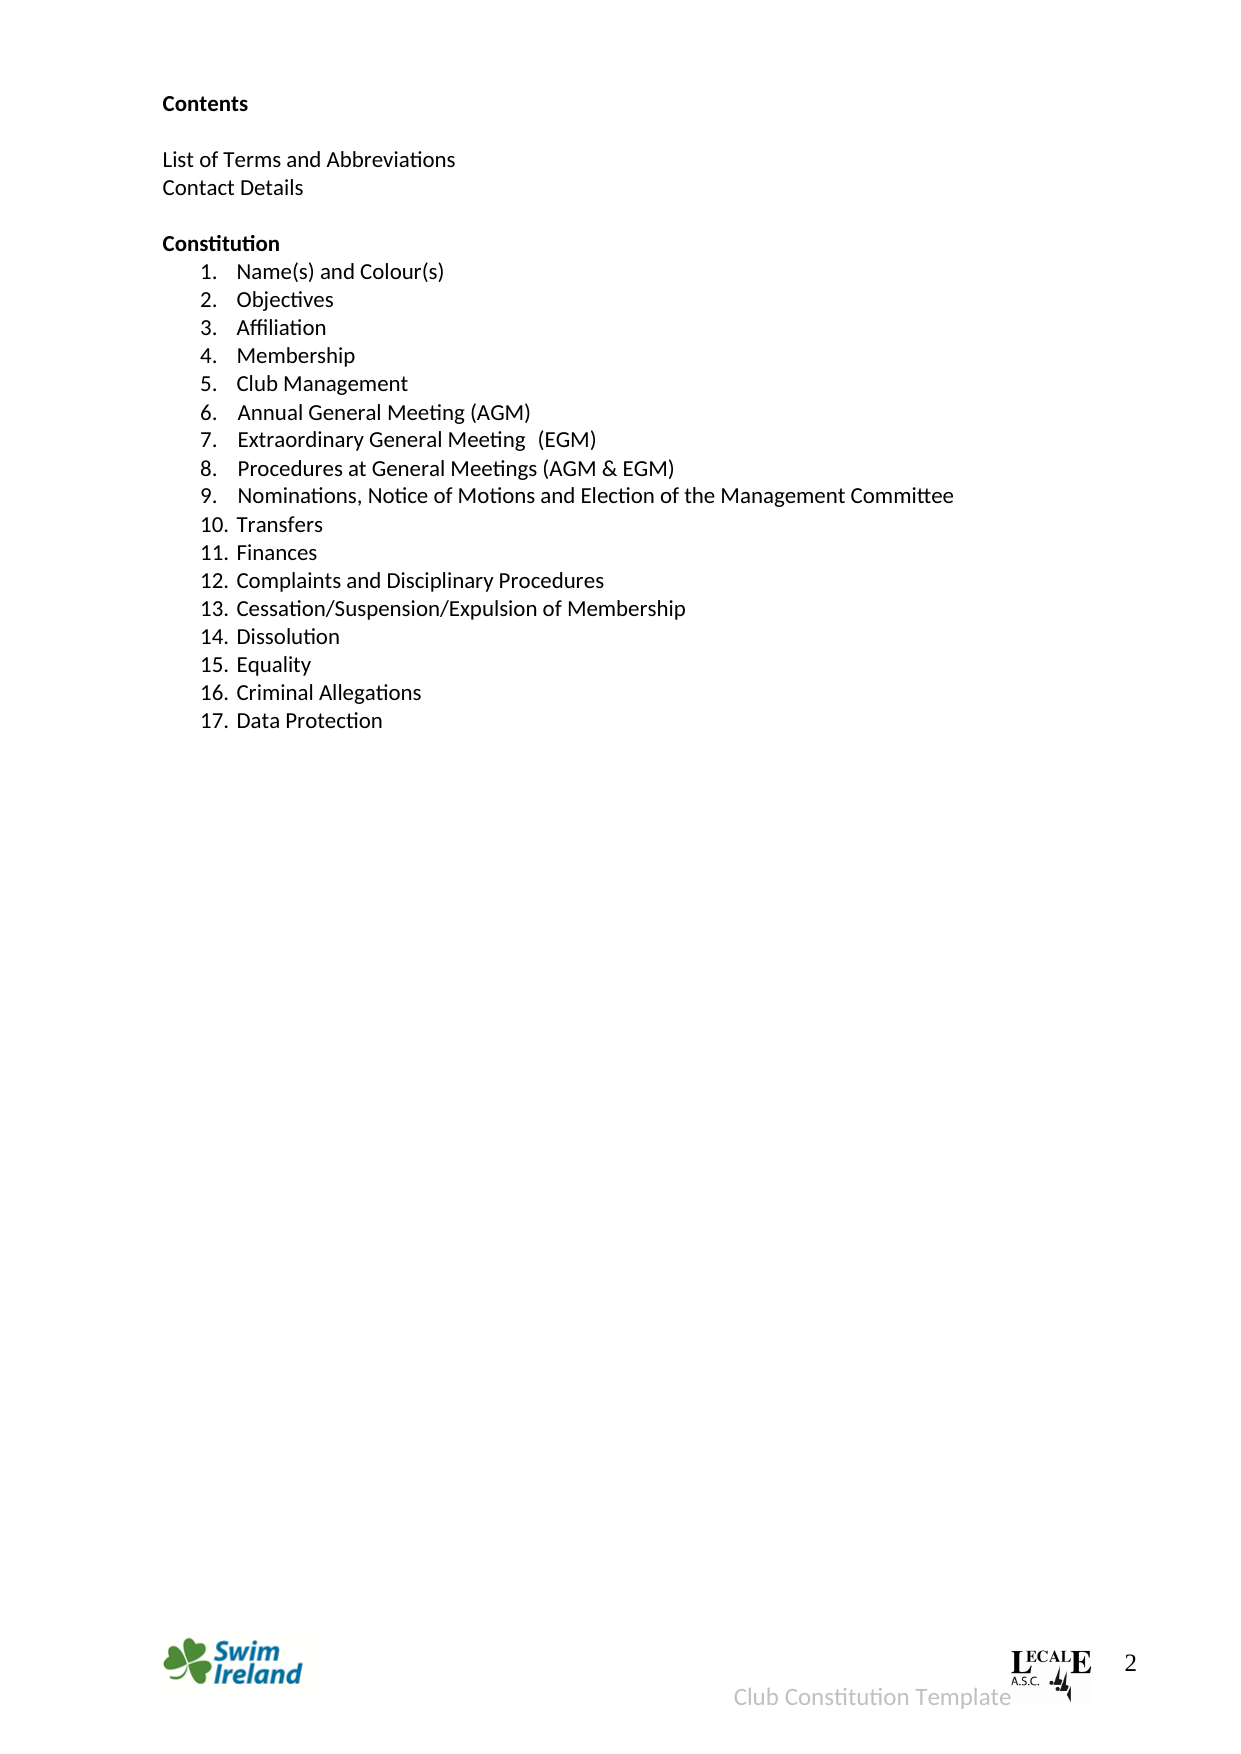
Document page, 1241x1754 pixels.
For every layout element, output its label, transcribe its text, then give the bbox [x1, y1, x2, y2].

text List of Terms and Abbreviations [162, 145, 1137, 173]
list Finances [200, 538, 1137, 566]
list Dissolution [200, 622, 1137, 650]
list Complaints and Disciplinary Procedures [200, 566, 1137, 594]
list Equality [200, 650, 1137, 678]
list Affiliation [200, 313, 1137, 342]
list Nominations, Notice of Motions and Election of the Management Committee [200, 482, 1137, 510]
list Annual General Meeting (AGM) [200, 398, 1137, 426]
text Contents [162, 89, 1137, 117]
text Constitution [162, 229, 1137, 257]
picture [162, 1627, 327, 1696]
list Transfers [200, 510, 1137, 538]
list Club Management [200, 369, 1137, 398]
list Objectives [200, 286, 1137, 313]
list Membership [200, 342, 1137, 369]
text Contact Details [162, 173, 1137, 201]
list Procedures at General Meetings (AGM & EGM) [200, 454, 1137, 482]
list Data Protection [200, 706, 1137, 734]
list Criminal Allegations [200, 678, 1137, 706]
picture [1011, 1648, 1092, 1706]
list Name(s) and Colour(s) [200, 257, 1137, 286]
list Cessation/Suspension/Expulsion of Membership [200, 594, 1137, 622]
list Extraordinary General Meeting (EGM) [200, 426, 1137, 454]
